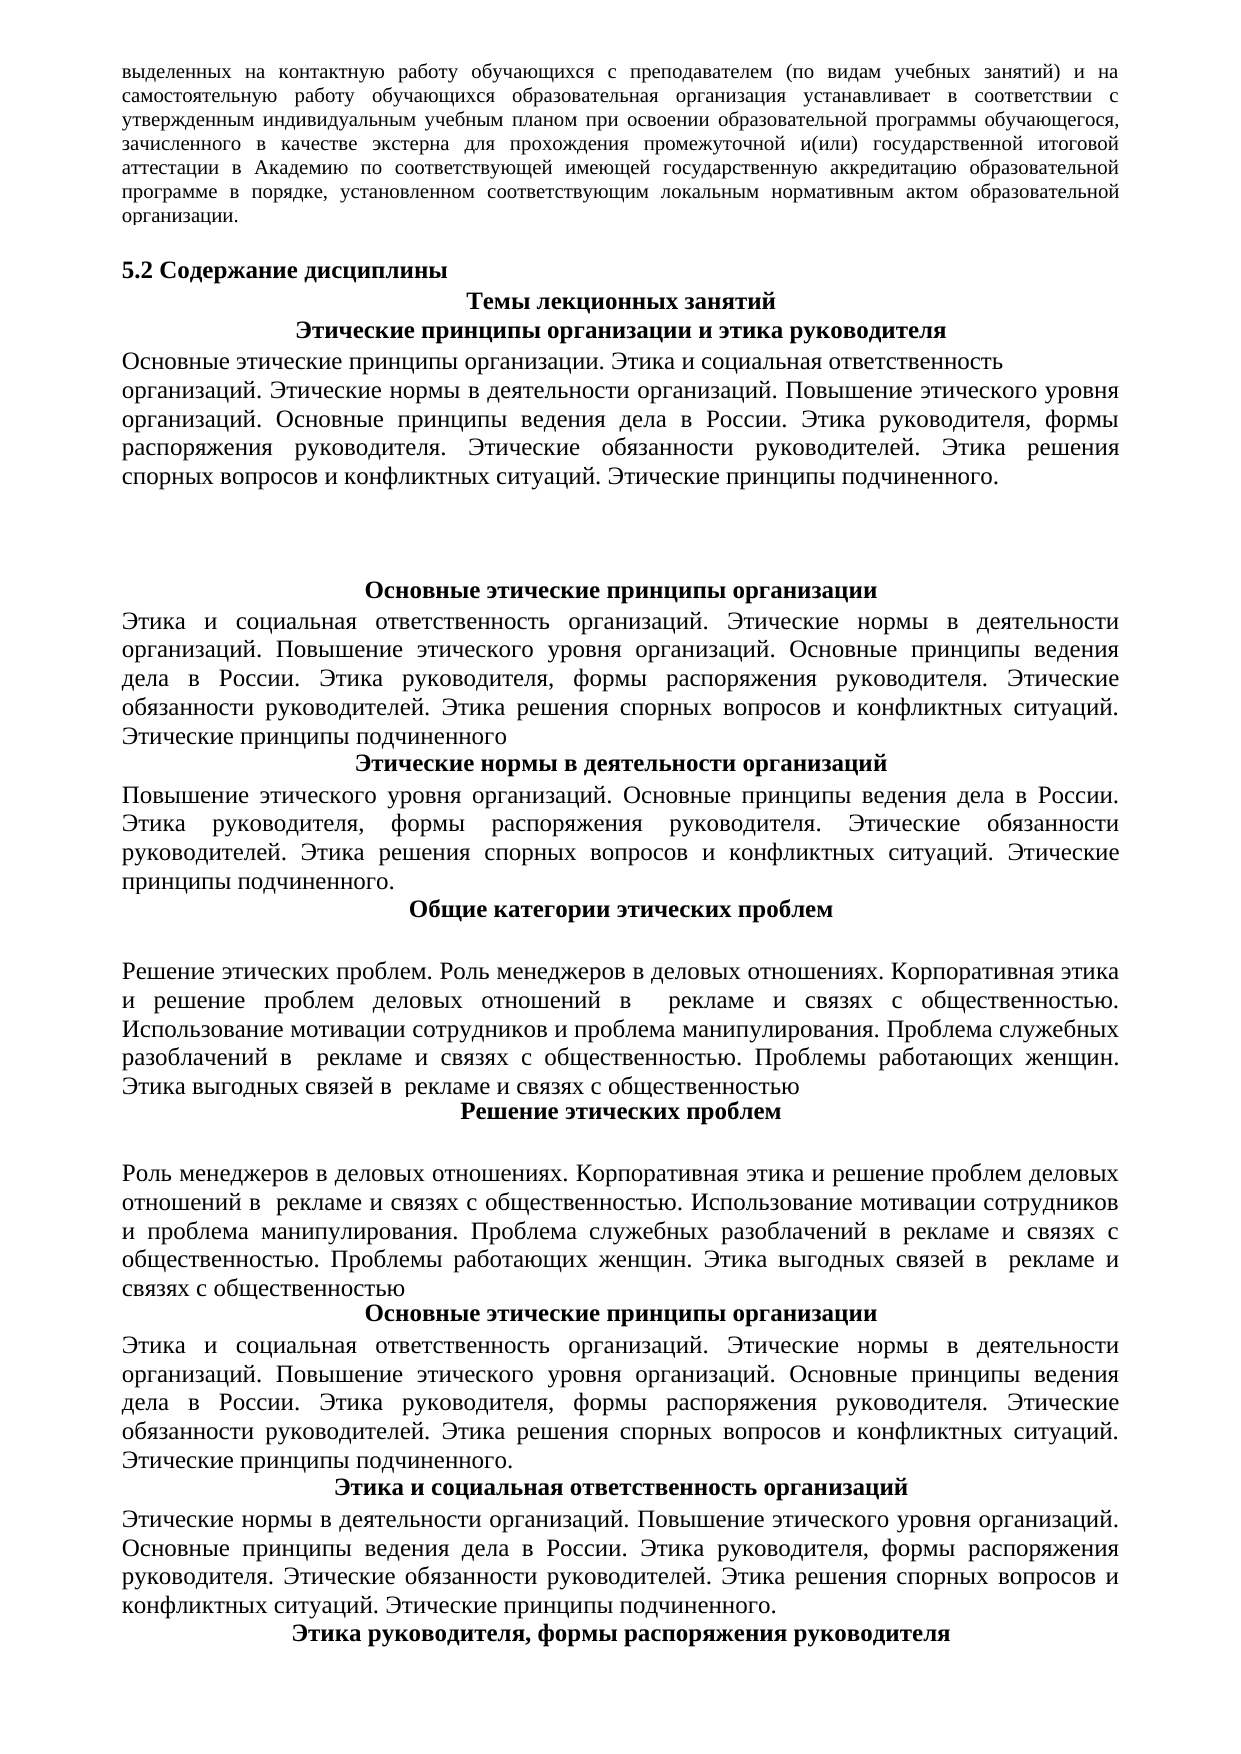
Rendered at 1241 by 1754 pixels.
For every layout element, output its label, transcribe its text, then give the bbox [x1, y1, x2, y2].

table_header выделенных на контактную работу обучающихся с преподавателем (по видам учебных занятий) и на самостоятельную работу обучающихся образовательная организация устанавливает в соответствии с утвержденным индивидуальным учебным планом при освоении образовательной программы обучающегося, зачисленного в качестве экстерна для прохождения промежуточной и(или) государственной итоговой аттестации в Академию по соответствующей имеющей государственную аккредитацию образовательной программе в порядке, установленном соответствующим локальным нормативным актом образовательной организации. [118, 59, 1124, 225]
table_cell Решение этических проблем [118, 1096, 1124, 1128]
table_cell Общие категории этических проблем [118, 894, 1124, 926]
table_cell Повышение этического уровня организаций. Основные принципы ведения дела в России. Этика руководителя, формы распоряжения руководителя. Этические обязанности руководителей. Этика решения спорных вопросов и конфликтных ситуаций. Этические принципы подчиненного. [118, 780, 1124, 894]
table_cell Основные этические принципы организации. Этика и социальная ответственность организаций. Этические нормы в деятельности организаций. Повышение этического уровня организаций. Основные принципы ведения дела в России. Этика руководителя, формы распоряжения руководителя. Этические обязанности руководителей. Этика решения спорных вопросов и конфликтных ситуаций. Этические принципы подчиненного. [118, 346, 1124, 545]
table_cell Этика и социальная ответственность организаций. Этические нормы в деятельности организаций. Повышение этического уровня организаций. Основные принципы ведения дела в России. Этика руководителя, формы распоряжения руководителя. Этические обязанности руководителей. Этика решения спорных вопросов и конфликтных ситуаций. Этические принципы подчиненного. [118, 1330, 1124, 1472]
table_cell Этические нормы в деятельности организаций [118, 748, 1124, 780]
table_cell Этика руководителя, формы распоряжения руководителя [118, 1618, 1124, 1650]
table_cell Этические нормы в деятельности организаций. Повышение этического уровня организаций. Основные принципы ведения дела в России. Этика руководителя, формы распоряжения руководителя. Этические обязанности руководителей. Этика решения спорных вопросов и конфликтных ситуаций. Этические принципы подчиненного. [118, 1504, 1124, 1618]
table_cell Этика и социальная ответственность организаций [118, 1472, 1124, 1504]
table_cell Этика и социальная ответственность организаций. Этические нормы в деятельности организаций. Повышение этического уровня организаций. Основные принципы ведения дела в России. Этика руководителя, формы распоряжения руководителя. Этические обязанности руководителей. Этика решения спорных вопросов и конфликтных ситуаций. Этические принципы подчиненного [118, 606, 1124, 748]
table_cell Решение этических проблем. Роль менеджеров в деловых отношениях. Корпоративная этика и решение проблем деловых отношений в рекламе и связях с общественностью. Использование мотивации сотрудников и проблема манипулирования. Проблема служебных разоблачений в рекламе и связях с общественностью. Проблемы работающих женщин. Этика выгодных связей в рекламе и связях с общественностью [118, 926, 1124, 1096]
table_cell Этические принципы организации и этика руководителя [118, 315, 1124, 346]
table_cell Основные этические принципы организации [118, 1298, 1124, 1330]
table_cell Роль менеджеров в деловых отношениях. Корпоративная этика и решение проблем деловых отношений в рекламе и связях с общественностью. Использование мотивации сотрудников и проблема манипулирования. Проблема служебных разоблачений в рекламе и связях с общественностью. Проблемы работающих женщин. Этика выгодных связей в рекламе и связях с общественностью [118, 1128, 1124, 1298]
table_cell 5.2 Содержание дисциплины [118, 225, 1124, 286]
table_cell Основные этические принципы организации [118, 545, 1124, 606]
table_cell Темы лекционных занятий [118, 286, 1124, 315]
